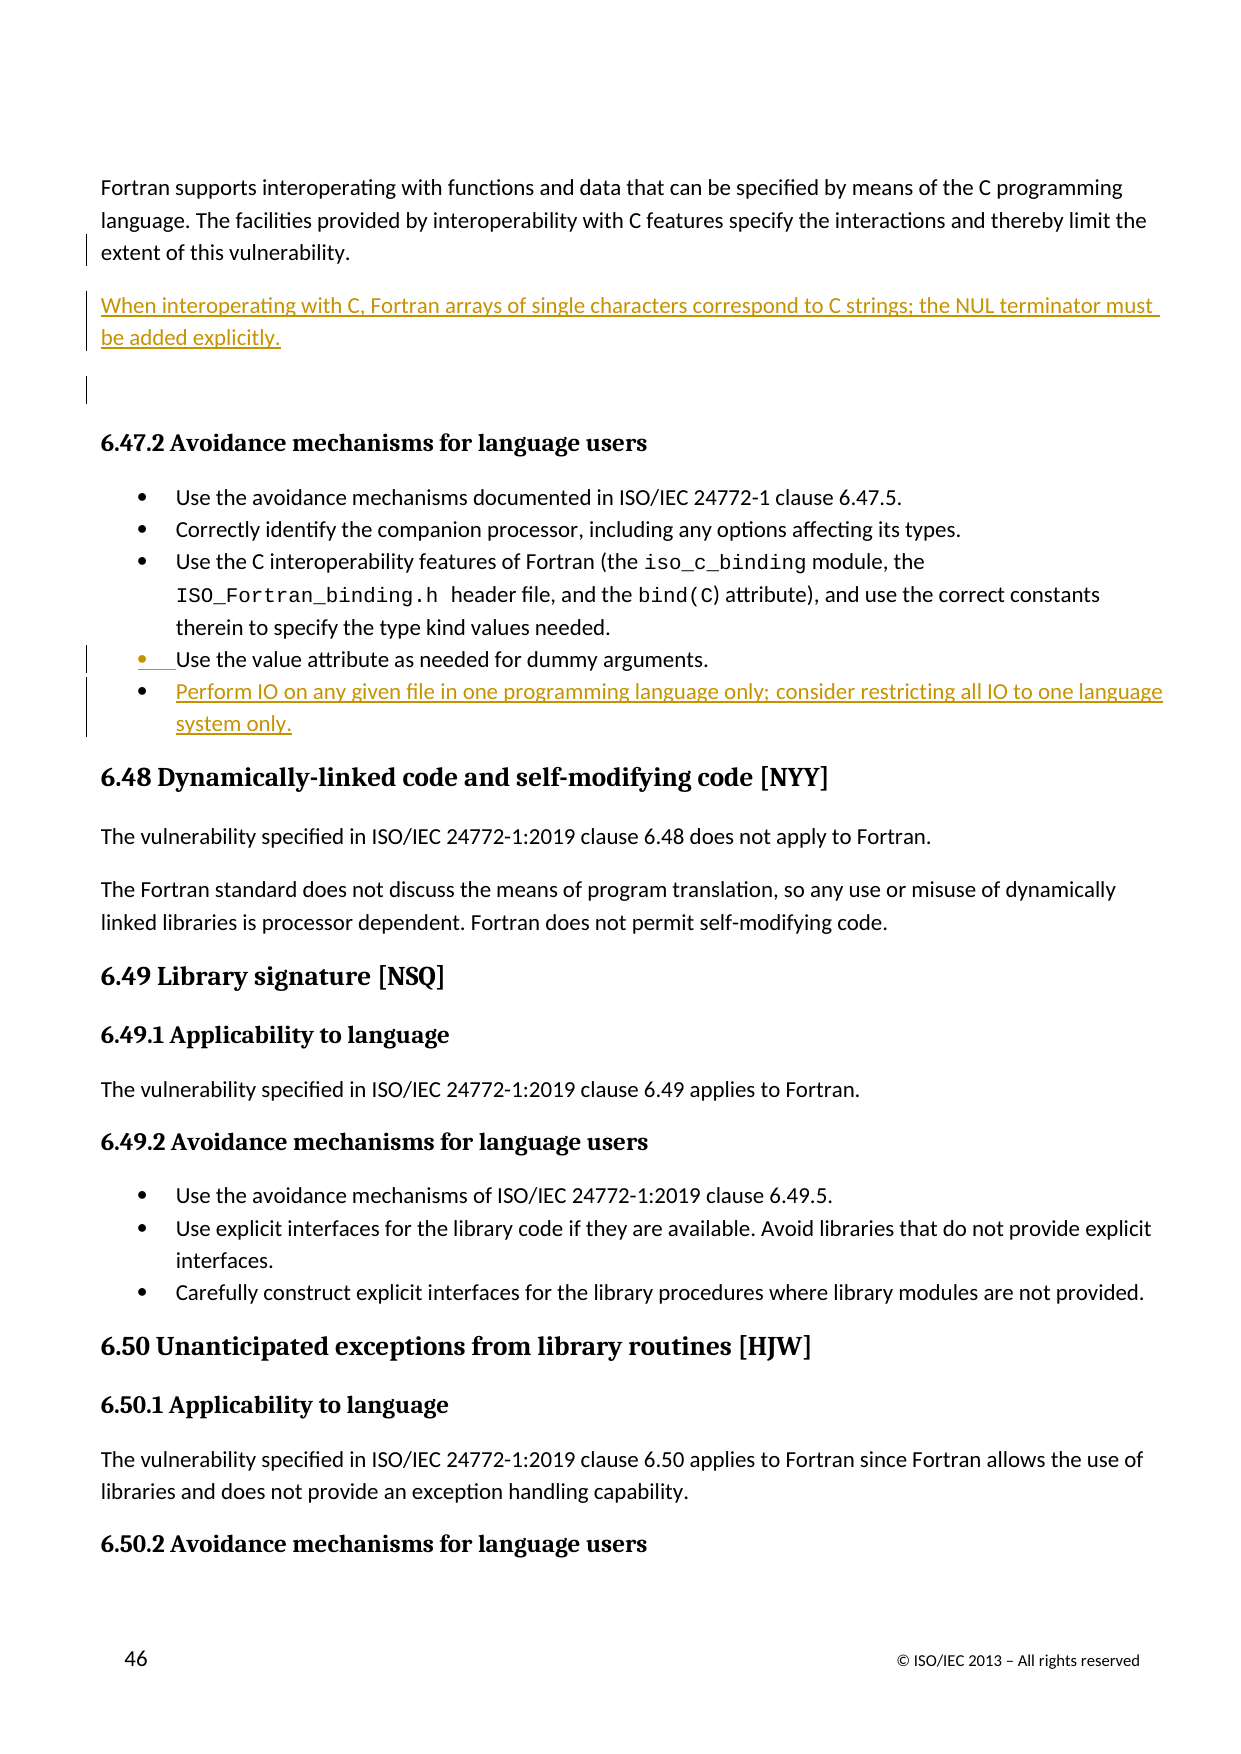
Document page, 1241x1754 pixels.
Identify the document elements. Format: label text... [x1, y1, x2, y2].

text 6.49.1 Applicability to language [101, 1021, 1164, 1049]
list Use the avoidance mechanisms of ISO/IEC 24772-1:2019 clause 6.49.5. [138, 1182, 1164, 1209]
text Use the avoidance mechanisms documented in ISO/IEC 24772-1 clause 6.47.5. [138, 483, 1164, 511]
text Use the C interoperability features of Fortran (the iso_c_binding module, the ISO_Fortran_binding.h header file, and the bind(C) attribute), and use the correct constants therein to specify the type kind values needed. [138, 547, 1164, 641]
text The vulnerability specified in ISO/IEC 24772-1:2019 clause 6.49 applies to Fortran. [101, 1075, 1164, 1103]
text 6.50.2 Avoidance mechanisms for language users [101, 1530, 1164, 1559]
text 6.49.2 Avoidance mechanisms for language users [101, 1128, 1164, 1156]
text Correctly identify the companion processor, including any options affecting its types. [138, 515, 1164, 543]
subtitle 6.49 Library signature [NSQ] [101, 961, 1164, 992]
subtitle 6.48 Dynamically-linked code and self-modifying code [NYY] [101, 762, 1164, 793]
subtitle 6.50 Unanticipated exceptions from library routines [HJW] [101, 1331, 1164, 1362]
text 6.47.2 Avoidance mechanisms for language users [101, 429, 1164, 458]
list Use explicit interfaces for the library code if they are available. Avoid libraries that do not provide explicit interfaces. [138, 1214, 1164, 1274]
text The vulnerability specified in ISO/IEC 24772-1:2019 clause 6.50 applies to Fortran since Fortran allows the use of libraries and does not provide an exception handling capability. [101, 1445, 1164, 1505]
text Fortran supports interoperating with functions and data that can be specified by means of the C programming language. The facilities provided by interoperability with C features specify the interactions and thereby limit the extent of this vulnerability. [101, 173, 1164, 266]
text The Fortran standard does not discuss the means of program translation, so any use or misuse of dynamically linked libraries is processor dependent. Fortran does not permit self-modifying code. [101, 876, 1164, 936]
list Carefully construct explicit interfaces for the library procedures where library modules are not provided. [138, 1278, 1164, 1306]
text The vulnerability specified in ISO/IEC 24772-1:2019 clause 6.48 does not apply to Fortran. [101, 822, 1164, 851]
text 6.50.1 Applicability to language [101, 1391, 1164, 1420]
text Use the value attribute as needed for dummy arguments. [138, 645, 1164, 673]
